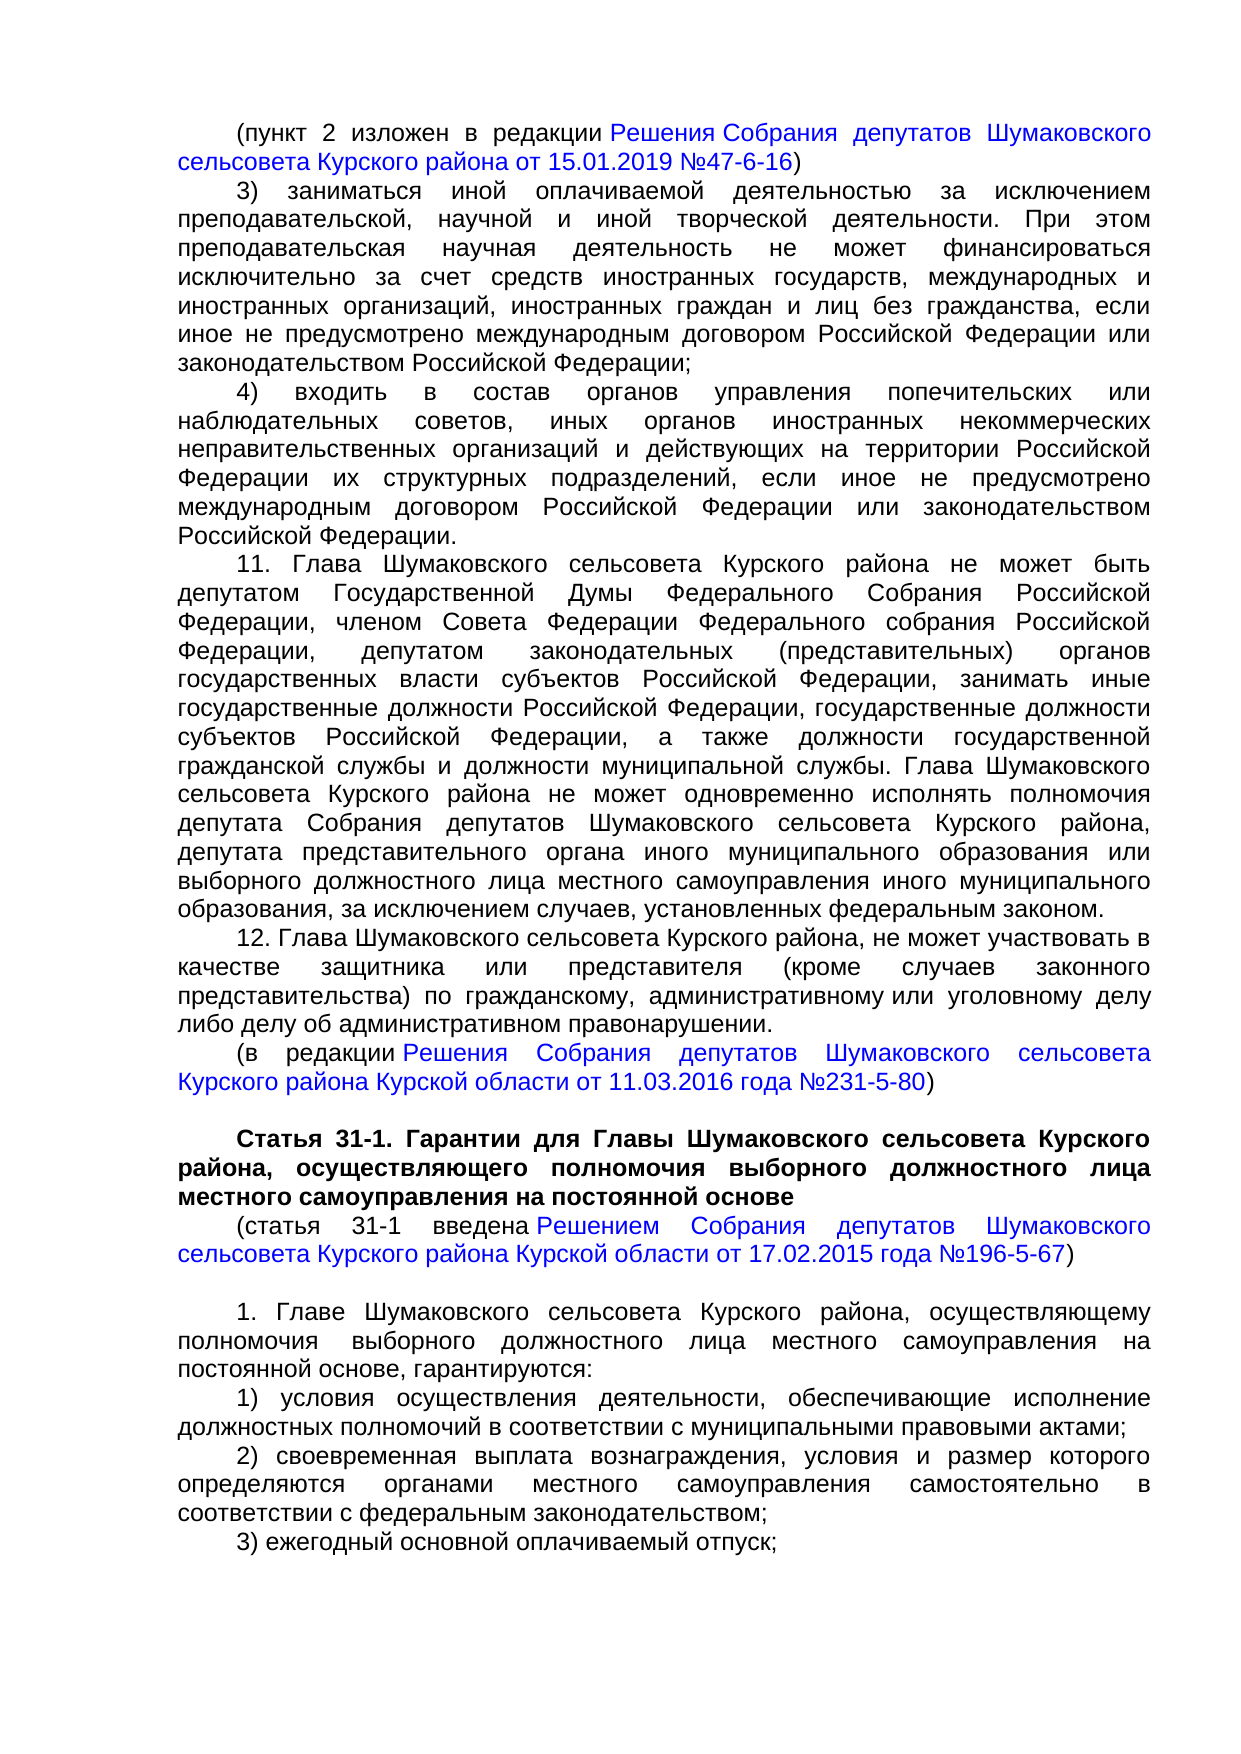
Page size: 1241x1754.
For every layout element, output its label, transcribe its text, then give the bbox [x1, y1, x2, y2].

text 11. Глава Шумаковского сельсовета Курского района не может быть депутатом Государственной Думы Федерального Собрания Российской Федерации, членом Совета Федерации Федерального собрания Российской Федерации, депутатом законодательных (представительных) органов государственных власти субъектов Российской Федерации, занимать иные государственные должности Российской Федерации, государственные должности субъектов Российской Федерации, а также должности государственной гражданской службы и должности муниципальной службы. Глава Шумаковского сельсовета Курского района не может одновременно исполнять полномочия депутата Собрания депутатов Шумаковского сельсовета Курского района, депутата представительного органа иного муниципального образования или выборного должностного лица местного самоуправления иного муниципального образования, за исключением случаев, установленных федеральным законом. [177, 549, 1152, 923]
text 4) входить в состав органов управления попечительских или наблюдательных советов, иных органов иностранных некоммерческих неправительственных организаций и действующих на территории Российской Федерации их структурных подразделений, если иное не предусмотрено международным договором Российской Федерации или законодательством Российской Федерации. [177, 377, 1152, 549]
text 1) условия осуществления деятельности, обеспечивающие исполнение должностных полномочий в соответствии с муниципальными правовыми актами; [177, 1383, 1152, 1441]
text 3) ежегодный основной оплачиваемый отпуск; [177, 1527, 1152, 1556]
text Статья 31-1. Гарантии для Главы Шумаковского сельсовета Курского района, осуществляющего полномочия выборного должностного лица местного самоуправления на постоянной основе [177, 1124, 1152, 1211]
text (статья 31-1 введена Решением Собрания депутатов Шумаковского сельсовета Курского района Курской области от 17.02.2015 года №196-5-67) [177, 1211, 1152, 1268]
text (в редакции Решения Собрания депутатов Шумаковского сельсовета Курского района Курской области от 11.03.2016 года №231-5-80) [177, 1038, 1152, 1096]
text 3) заниматься иной оплачиваемой деятельностью за исключением преподавательской, научной и иной творческой деятельности. При этом преподавательская научная деятельность не может финансироваться исключительно за счет средств иностранных государств, международных и иностранных организаций, иностранных граждан и лиц без гражданства, если иное не предусмотрено международным договором Российской Федерации или законодательством Российской Федерации; [177, 176, 1152, 377]
text 2) своевременная выплата вознаграждения, условия и размер которого определяются органами местного самоуправления самостоятельно в соответствии с федеральным законодательством; [177, 1441, 1152, 1527]
text 12. Глава Шумаковского сельсовета Курского района, не может участвовать в качестве защитника или представителя (кроме случаев законного представительства) по гражданскому, административному или уголовному делу либо делу об административном правонарушении. [177, 923, 1152, 1038]
text 1. Главе Шумаковского сельсовета Курского района, осуществляющему полномочия выборного должностного лица местного самоуправления на постоянной основе, гарантируются: [177, 1297, 1152, 1383]
text (пункт 2 изложен в редакции Решения Собрания депутатов Шумаковского сельсовета Курского района от 15.01.2019 №47-6-16) [177, 118, 1152, 176]
